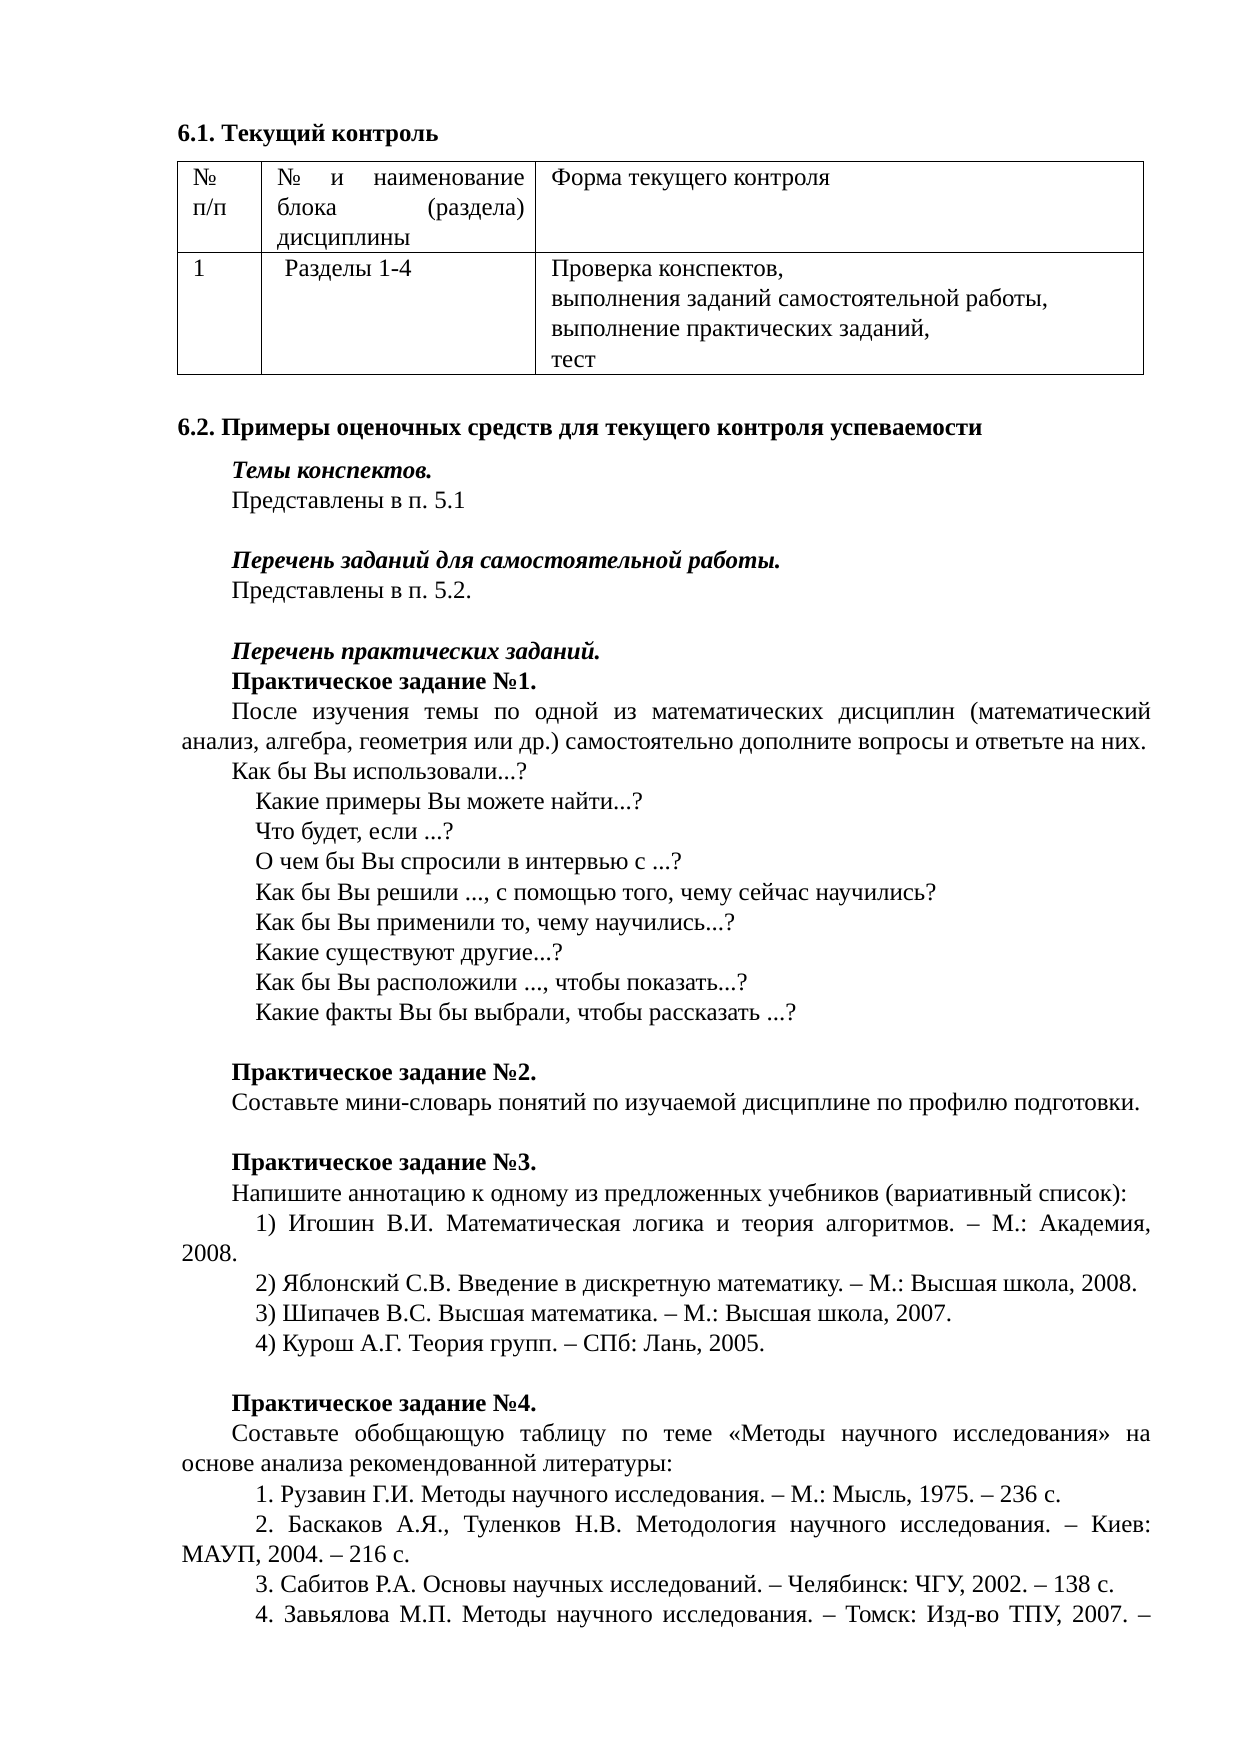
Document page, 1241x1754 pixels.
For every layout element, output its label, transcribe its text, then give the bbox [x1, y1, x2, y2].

text 1. Рузавин Г.И. Методы научного исследования. – М.: Мысль, 1975. – 236 с. [181, 1479, 1152, 1507]
text Как бы Вы решили ..., с помощью того, чему сейчас научились? [181, 877, 1152, 905]
text 3. Сабитов Р.А. Основы научных исследований. – Челябинск: ЧГУ, 2002. – 138 с. [181, 1569, 1152, 1598]
table_cell Разделы 1-4 [262, 253, 535, 373]
text Темы конспектов. [181, 455, 1152, 484]
text Перечень заданий для самостоятельной работы. [181, 545, 1152, 574]
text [181, 1599, 1152, 1628]
text Перечень практических заданий. [181, 636, 1152, 664]
text Составьте мини-словарь понятий по изучаемой дисциплине по профилю подготовки. [181, 1087, 1152, 1116]
text 1) Игошин В.И. Математическая логика и теория алгоритмов. – М.: Академия, 2008. [181, 1208, 1152, 1267]
text Практическое задание №2. [181, 1057, 1152, 1086]
text Какие примеры Вы можете найти...? [181, 786, 1152, 815]
text О чем бы Вы спросили в интервью с ...? [181, 846, 1152, 875]
table_cell 1 [178, 253, 261, 373]
table_header №п/п [178, 162, 261, 252]
text Практическое задание №4. [181, 1388, 1152, 1417]
table_cell Проверка конспектов, выполнения заданий самостоятельной работы, выполнение практических заданий, тест [536, 253, 1143, 373]
text 2) Яблонский С.В. Введение в дискретную математику. – М.: Высшая школа, 2008. [181, 1268, 1152, 1297]
text Как бы Вы использовали...? [181, 756, 1152, 785]
text Как бы Вы расположили ..., чтобы показать...? [181, 967, 1152, 996]
text Практическое задание №1. [181, 666, 1152, 694]
text Как бы Вы применили то, чему научились...? [181, 907, 1152, 935]
text Какие существуют другие...? [181, 937, 1152, 966]
text Какие факты Вы бы выбрали, чтобы рассказать ...? [181, 997, 1152, 1026]
text Напишите аннотацию к одному из предложенных учебников (вариативный список): [181, 1178, 1152, 1206]
text 6.1. Текущий контроль [177, 118, 1152, 147]
table_header Форма текущего контроля [536, 162, 1143, 252]
text После изучения темы по одной из математических дисциплин (математический анализ, алгебра, геометрия или др.) самостоятельно дополните вопросы и ответьте на них. [181, 696, 1152, 755]
table_header № и наименование блока (раздела) дисциплины [262, 162, 535, 252]
text 3) Шипачев В.С. Высшая математика. – М.: Высшая школа, 2007. [181, 1298, 1152, 1327]
text Практическое задание №3. [181, 1147, 1152, 1176]
text Составьте обобщающую таблицу по теме «Методы научного исследования» на основе анализа рекомендованной литературы: [181, 1418, 1152, 1477]
text 2. Баскаков А.Я., Туленков Н.В. Методология научного исследования. – Киев: МАУП, 2004. – 216 с. [181, 1509, 1152, 1568]
text Представлены в п. 5.1 [181, 485, 1152, 514]
text 6.2. Примеры оценочных средств для текущего контроля успеваемости [177, 412, 1152, 441]
text Что будет, если ...? [181, 816, 1152, 845]
text 4) Курош А.Г. Теория групп. – СПб: Лань, 2005. [181, 1328, 1152, 1357]
text Представлены в п. 5.2. [181, 576, 1152, 604]
